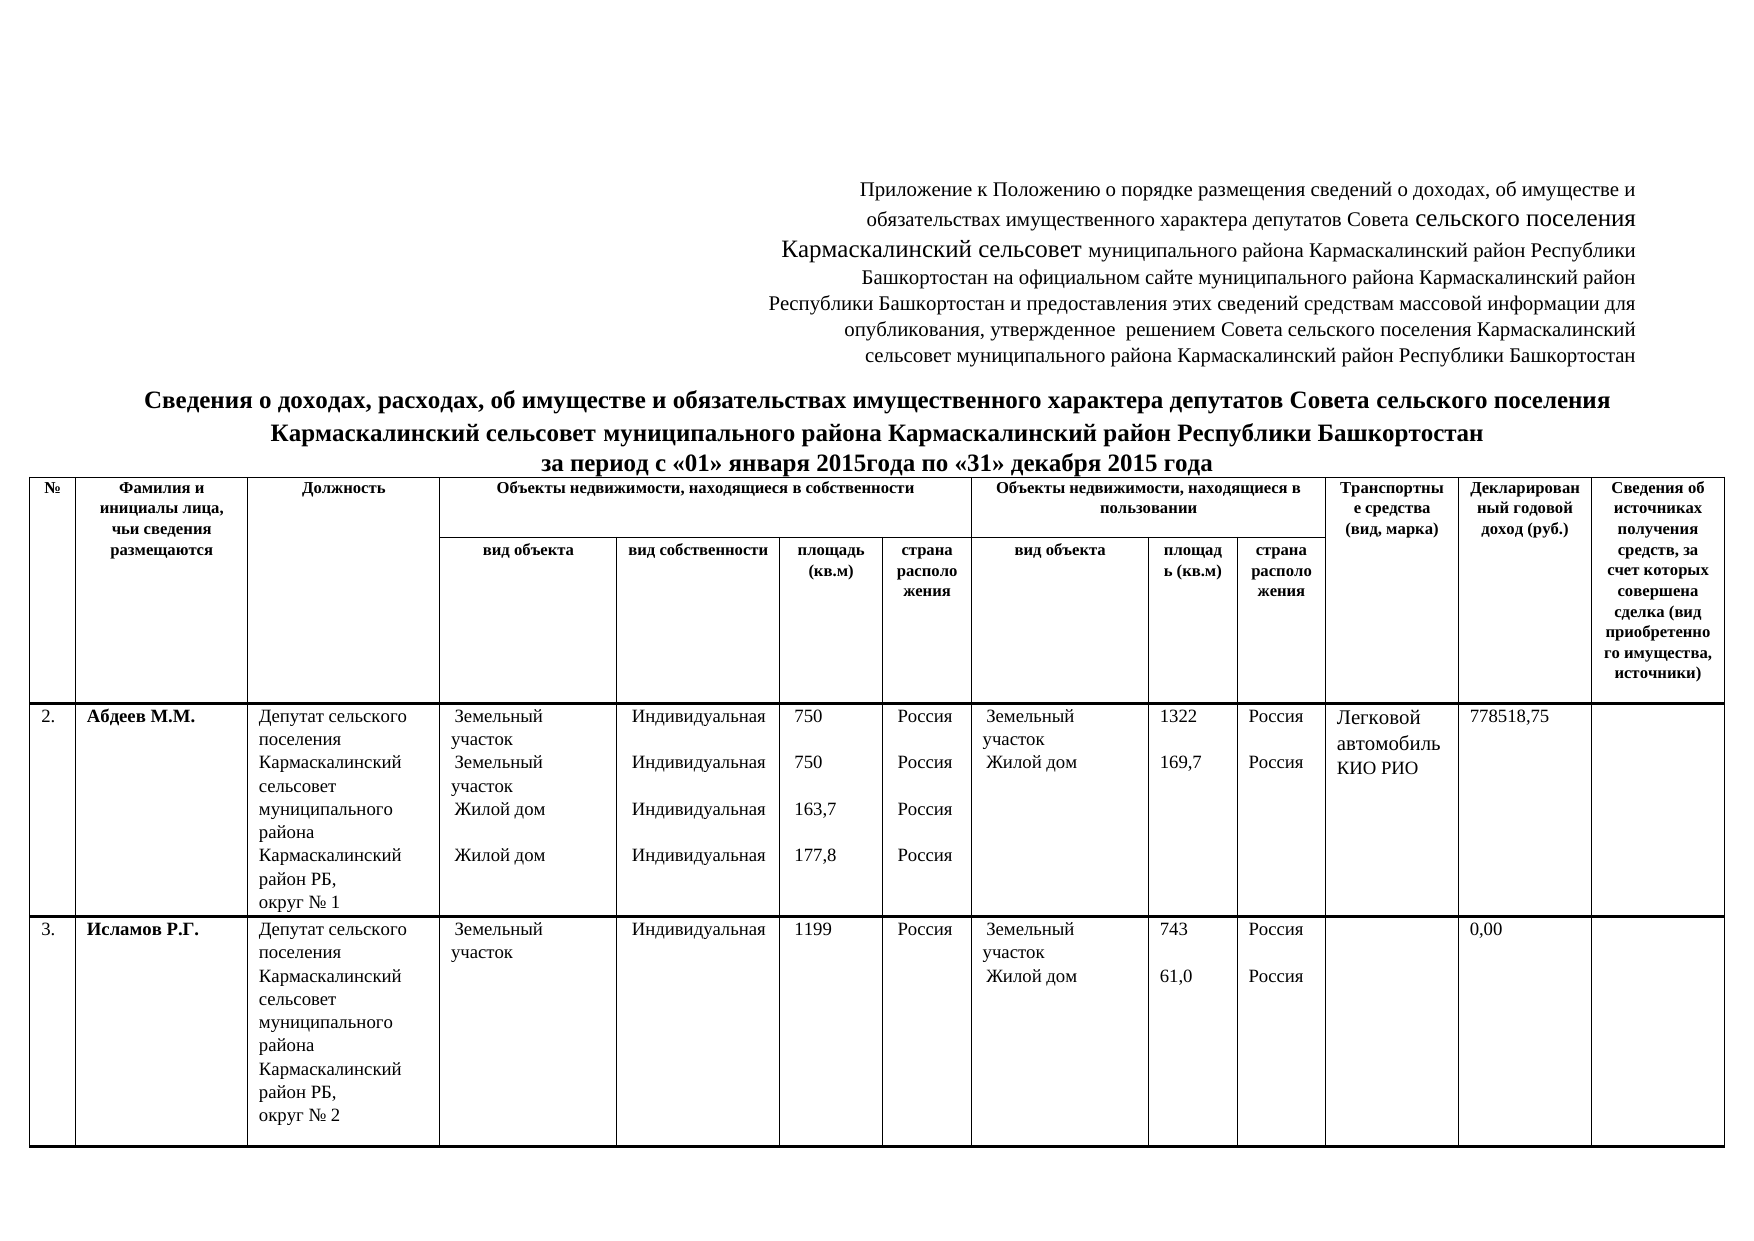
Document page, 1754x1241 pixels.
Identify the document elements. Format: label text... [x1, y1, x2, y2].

table_header Декларированный годовой доход (руб.) [1459, 478, 1591, 702]
table_header Объекты недвижимости, находящиеся в собственности [440, 478, 971, 537]
table_cell площадь (кв.м) [1149, 538, 1237, 702]
table_header Транспортные средства (вид, марка) [1326, 478, 1458, 702]
table_cell Россия Россия [1238, 705, 1325, 915]
table_header Должность [248, 478, 439, 702]
table_header Сведения об источниках получения средств, за счет которых совершена сделка (вид приобретенного имущества, источники) [1592, 478, 1724, 702]
table_cell вид объекта [440, 538, 616, 702]
table_cell 1322 169,7 [1149, 705, 1237, 915]
table_cell Земельный участок [440, 918, 616, 1145]
text Приложение к Положению о порядке размещения сведений о доходах, об имуществе и обязательствах имущественного характера депутатов Совета сельского поселения Кармаскалинский сельсовет муниципального района Кармаскалинский район Республики Башкортостан на официальном сайте муниципального района Кармаскалинский район Республики Башкортостан и предоставления этих сведений средствам массовой информации для опубликования, утвержденное решением Совета сельского поселения Кармаскалинский сельсовет муниципального района Кармаскалинский район Республики Башкортостан [768, 177, 1636, 367]
table_header № [30, 478, 75, 702]
table_cell площадь (кв.м) [780, 538, 882, 702]
table_cell Индивидуальная Индивидуальная Индивидуальная Индивидуальная [617, 705, 779, 915]
table_cell Россия Россия Россия Россия [883, 705, 971, 915]
table_header Объекты недвижимости, находящиеся в пользовании [972, 478, 1325, 537]
table_cell Легковой автомобиль КИО РИО [1326, 705, 1458, 915]
table_cell вид объекта [972, 538, 1148, 702]
table_cell Депутат сельского поселения Кармаскалинский сельсовет муниципального района Кармаскалинский район РБ, округ № 1 [248, 705, 439, 915]
table_cell Исламов Р.Г. [76, 918, 247, 1145]
table_cell страна расположения [1238, 538, 1325, 702]
text Сведения о доходах, расходах, об имуществе и обязательствах имущественного характера депутатов Совета сельского поселения Кармаскалинский сельсовет муниципального района Кармаскалинский район Республики Башкортостан [118, 386, 1636, 448]
table_cell 1199 [780, 918, 882, 1145]
table_cell [1326, 918, 1458, 1145]
table_cell [30, 918, 75, 1145]
text за период с «01» января 2015года по «31» декабря 2015 года [118, 448, 1636, 477]
table_cell Россия [883, 918, 971, 1145]
table_cell Индивидуальная [617, 918, 779, 1145]
table_cell [1592, 918, 1724, 1145]
table_cell страна расположения [883, 538, 971, 702]
table_cell [30, 705, 75, 915]
table_cell 750 750 163,7 177,8 [780, 705, 882, 915]
table_cell Земельный участок Жилой дом [972, 705, 1148, 915]
table_cell 743 61,0 [1149, 918, 1237, 1145]
table_cell Земельный участок Земельный участок Жилой дом Жилой дом [440, 705, 616, 915]
table_header Фамилия и инициалы лица, чьи сведения размещаются [76, 478, 247, 702]
table_cell вид собственности [617, 538, 779, 702]
table_cell Россия Россия [1238, 918, 1325, 1145]
table_cell Депутат сельского поселения Кармаскалинский сельсовет муниципального района Кармаскалинский район РБ, округ № 2 [248, 918, 439, 1145]
table_cell Земельный участок Жилой дом [972, 918, 1148, 1145]
table_cell 778518,75 [1459, 705, 1591, 915]
table_cell Абдеев М.М. [76, 705, 247, 915]
table_cell 0,00 [1459, 918, 1591, 1145]
table_cell [1592, 705, 1724, 915]
